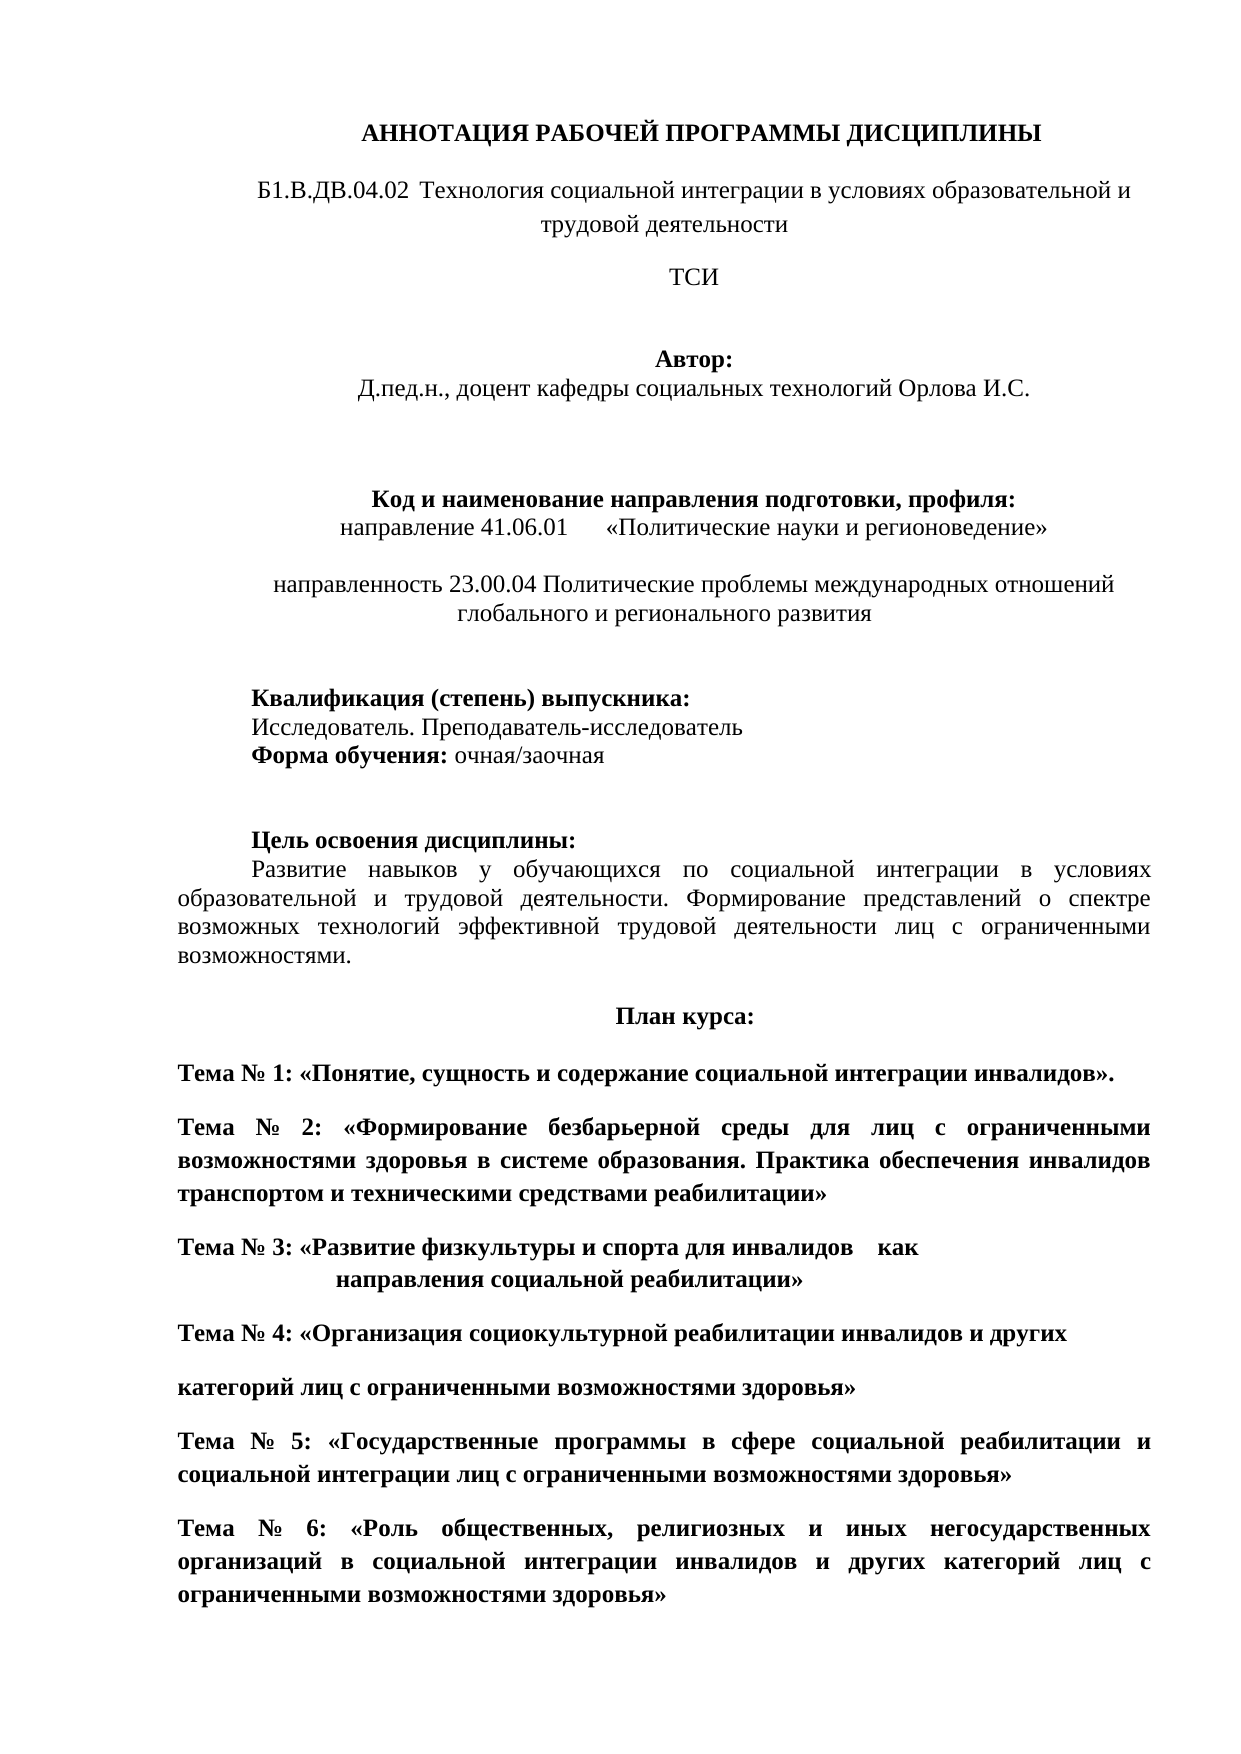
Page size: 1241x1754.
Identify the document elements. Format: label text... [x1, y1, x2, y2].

text направленность 23.00.04 Политические проблемы международных отношений глобального и регионального развития [177, 569, 1152, 627]
text Квалификация (степень) выпускника: [177, 683, 1152, 712]
text Б1.В.ДВ.04.02 Технология социальной интеграции в условиях образовательной и трудовой деятельности [177, 176, 1152, 237]
text категорий лиц с ограниченными возможностями здоровья» [177, 1372, 1152, 1401]
text Тема № 2: «Формирование безбарьерной среды для лиц с ограниченными возможностями здоровья в системе образования. Практика обеспечения инвалидов транспортом и техническими средствами реабилитации» [177, 1112, 1152, 1206]
text Код и наименование направления подготовки, профиля: [177, 484, 1152, 512]
text Тема № 6: «Роль общественных, религиозных и иных негосударственных организаций в социальной интеграции инвалидов и других категорий лиц с ограниченными возможностями здоровья» [177, 1513, 1152, 1608]
text Тема № 4: «Организация социокультурной реабилитации инвалидов и других [177, 1318, 1152, 1347]
text Тема № 3: «Развитие физкультуры и спорта для инвалидов как направления социальной реабилитации» [177, 1232, 1152, 1293]
text ТСИ [177, 262, 1152, 291]
text План курса: [177, 1001, 1152, 1030]
text Тема № 5: «Государственные программы в сфере социальной реабилитации и социальной интеграции лиц с ограниченными возможностями здоровья» [177, 1426, 1152, 1488]
text АННОТАЦИЯ РАБОЧЕЙ ПРОГРАММЫ ДИСЦИПЛИНЫ [177, 118, 1152, 147]
text Форма обучения: очная/заочная [177, 740, 1152, 769]
text направление 41.06.01 «Политические науки и регионоведение» [177, 512, 1152, 541]
text Исследователь. Преподаватель-исследователь [177, 712, 1152, 740]
text Цель освоения дисциплины: [177, 825, 1152, 854]
text Тема № 1: «Понятие, сущность и содержание социальной интеграции инвалидов». [177, 1058, 1152, 1087]
text Автор: [177, 344, 1152, 373]
text Развитие навыков у обучающихся по социальной интеграции в условиях образовательной и трудовой деятельности. Формирование представлений о спектре возможных технологий эффективной трудовой деятельности лиц с ограниченными возможностями. [177, 854, 1152, 969]
text Д.пед.н., доцент кафедры социальных технологий Орлова И.С. [177, 373, 1152, 402]
